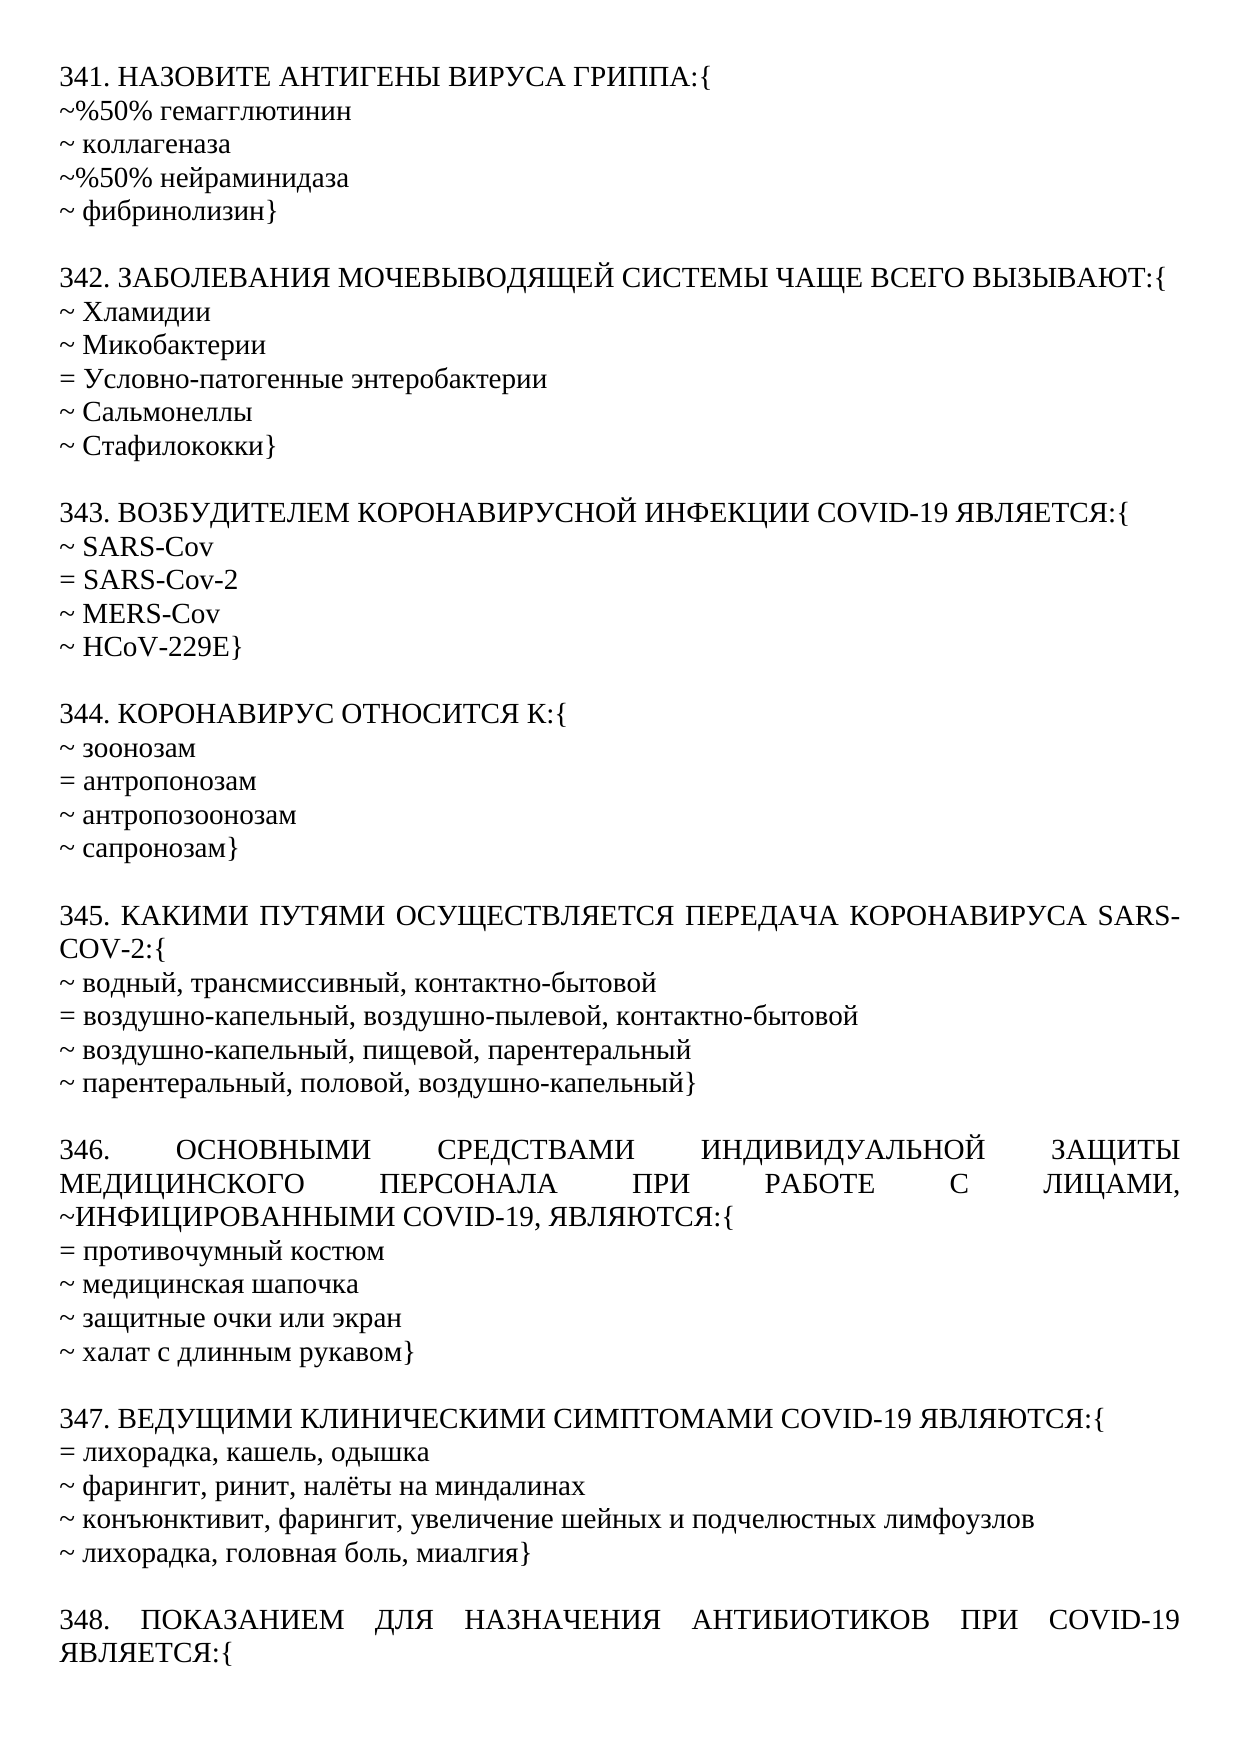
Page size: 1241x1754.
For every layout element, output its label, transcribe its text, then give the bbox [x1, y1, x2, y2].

text ~ антропозоонозам [59, 797, 1181, 831]
text 342. ЗАБОЛЕВАНИЯ МОЧЕВЫВОДЯЩЕЙ СИСТЕМЫ ЧАЩЕ ВСЕГО ВЫЗЫВАЮТ:{ [59, 260, 1181, 294]
text ~ воздушно-капельный, пищевой, парентеральный [59, 1032, 1181, 1065]
text ~ HCoV-229E} [59, 629, 1181, 663]
text 348. ПОКАЗАНИЕМ ДЛЯ НАЗНАЧЕНИЯ АНТИБИОТИКОВ ПРИ COVID-19 ЯВЛЯЕТСЯ:{ [59, 1602, 1181, 1669]
text ~ SARS-Cov [59, 529, 1181, 562]
text 341. НАЗОВИТЕ АНТИГЕНЫ ВИРУСА ГРИППА:{ [59, 59, 1181, 93]
text ~ конъюнктивит, фарингит, увеличение шейных и подчелюстных лимфоузлов [59, 1501, 1181, 1535]
text = воздушно-капельный, воздушно-пылевой, контактно-бытовой [59, 998, 1181, 1032]
text ~ фарингит, ринит, налёты на миндалинах [59, 1468, 1181, 1501]
text ~ Микобактерии [59, 327, 1181, 361]
text ~ водный, трансмиссивный, контактно-бытовой [59, 965, 1181, 998]
text ~ зоонозам [59, 730, 1181, 763]
text 346. ОСНОВНЫМИ СРЕДСТВАМИ ИНДИВИДУАЛЬНОЙ ЗАЩИТЫ МЕДИЦИНСКОГО ПЕРСОНАЛА ПРИ РАБОТЕ С ЛИЦАМИ, ~ИНФИЦИРОВАННЫМИ COVID-19, ЯВЛЯЮТСЯ:{ [59, 1132, 1181, 1233]
text ~ защитные очки или экран [59, 1300, 1181, 1334]
text = SARS-Cov-2 [59, 562, 1181, 596]
text ~ парентеральный, половой, воздушно-капельный} [59, 1065, 1181, 1099]
text = Условно-патогенные энтеробактерии [59, 361, 1181, 394]
text = лихорадка, кашель, одышка [59, 1434, 1181, 1468]
text 345. КАКИМИ ПУТЯМИ ОСУЩЕСТВЛЯЕТСЯ ПЕРЕДАЧА КОРОНАВИРУСА SARS-COV-2:{ [59, 898, 1181, 965]
text ~ коллагеназа [59, 126, 1181, 160]
text = противочумный костюм [59, 1233, 1181, 1267]
text ~ фибринолизин} [59, 193, 1181, 227]
text ~%50% нейраминидаза [59, 160, 1181, 193]
text ~%50% гемагглютинин [59, 93, 1181, 126]
text 344. КОРОНАВИРУС ОТНОСИТСЯ К:{ [59, 696, 1181, 730]
text ~ Хламидии [59, 294, 1181, 327]
text 347. ВЕДУЩИМИ КЛИНИЧЕСКИМИ СИМПТОМАМИ COVID-19 ЯВЛЯЮТСЯ:{ [59, 1401, 1181, 1434]
text ~ MERS-Cov [59, 596, 1181, 629]
text ~ сапронозам} [59, 831, 1181, 864]
text ~ халат с длинным рукавом} [59, 1334, 1181, 1367]
text ~ медицинская шапочка [59, 1267, 1181, 1300]
text ~ Стафилококки} [59, 428, 1181, 462]
text ~ Сальмонеллы [59, 394, 1181, 428]
text ~ лихорадка, головная боль, миалгия} [59, 1535, 1181, 1568]
text = антропонозам [59, 763, 1181, 797]
text 343. ВОЗБУДИТЕЛЕМ КОРОНАВИРУСНОЙ ИНФЕКЦИИ COVID-19 ЯВЛЯЕТСЯ:{ [59, 495, 1181, 529]
